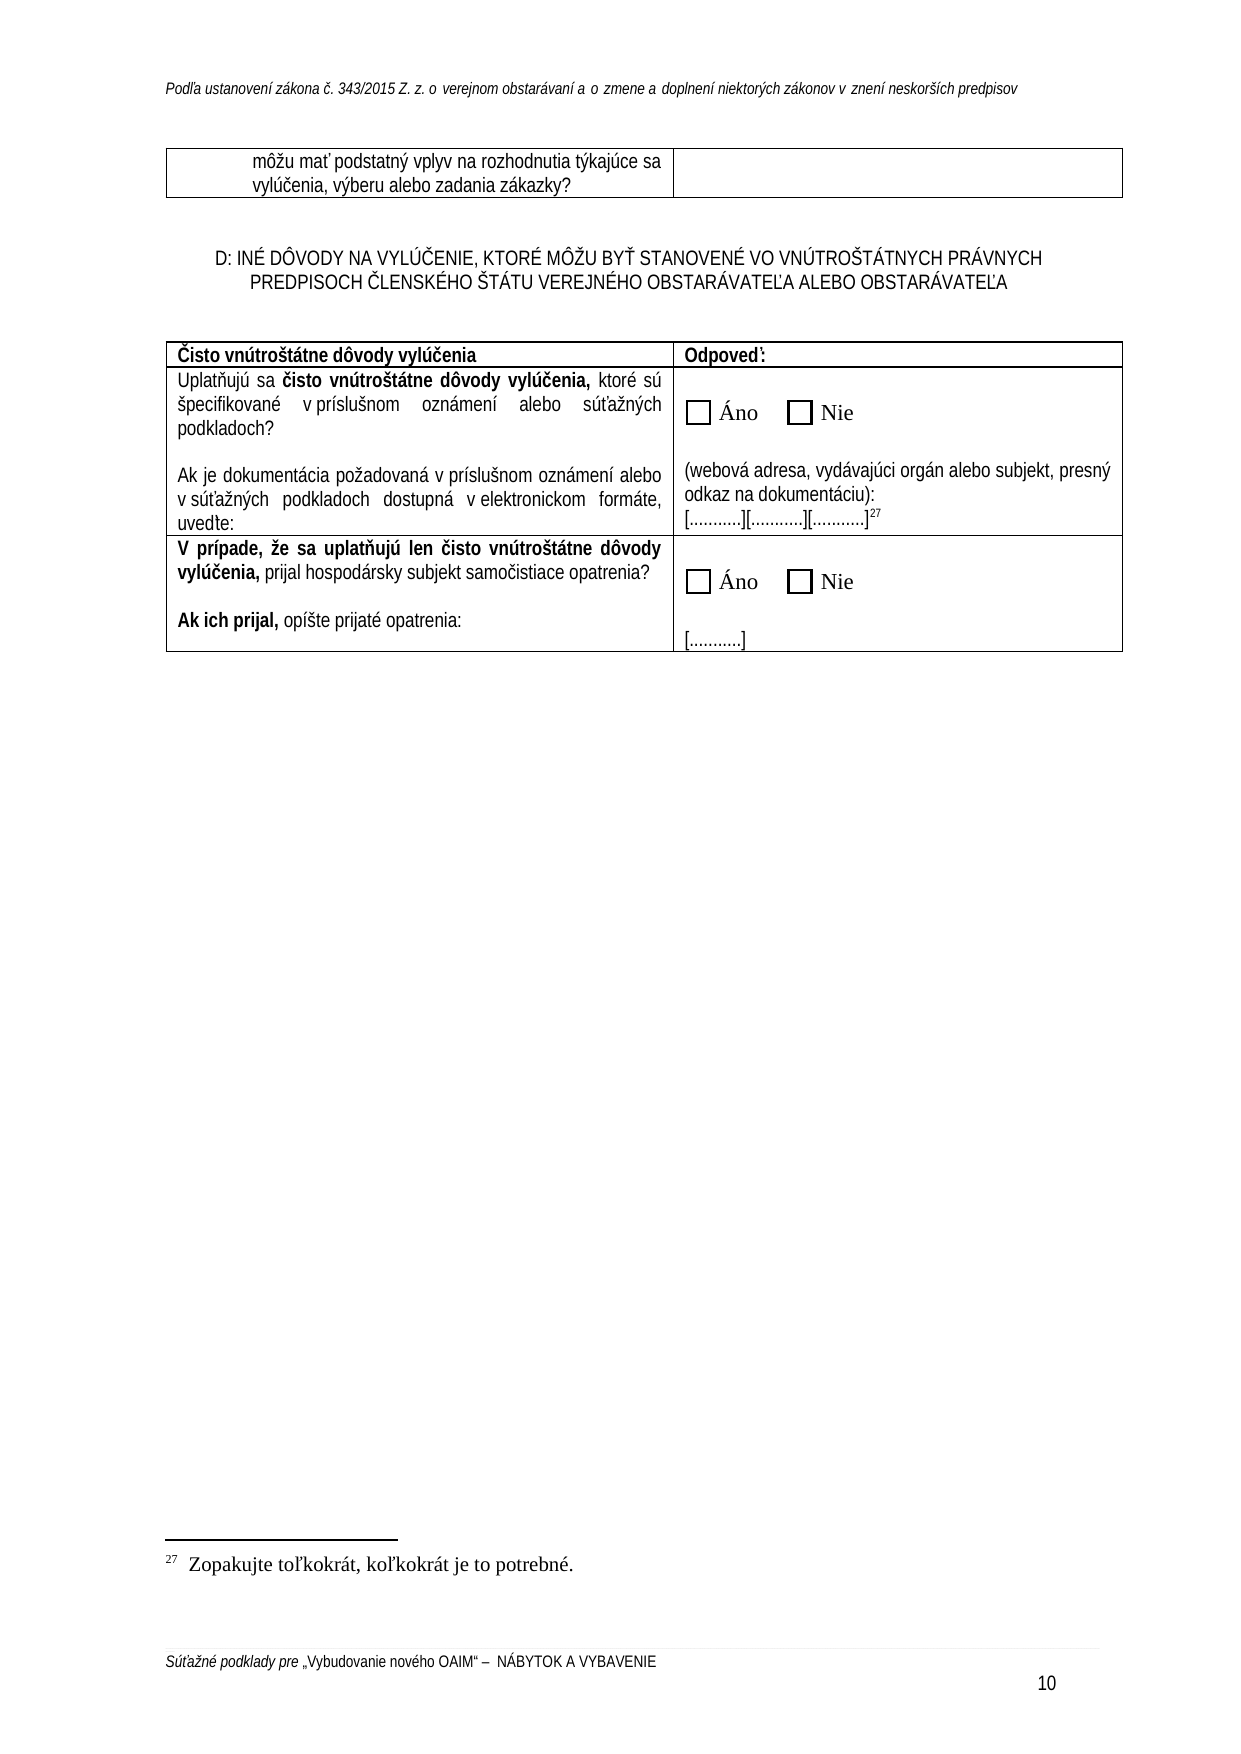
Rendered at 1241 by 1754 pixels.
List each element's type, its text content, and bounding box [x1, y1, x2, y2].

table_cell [167, 149, 673, 197]
table_cell V prípade, že sa uplatňujú len čisto vnútroštátne dôvody vylúčenia, prijal hospodársky subjekt samočistiace opatrenia? Ak ich prijal, opíšte prijaté opatrenia: [167, 536, 673, 651]
table_cell [674, 149, 1122, 197]
table_cell Uplatňujú sa čisto vnútroštátne dôvody vylúčenia, ktoré sú špecifikované v príslušnom oznámení alebo súťažných podkladoch? Ak je dokumentácia požadovaná v príslušnom oznámení alebo v súťažných podkladoch dostupná v elektronickom formáte, uveďte: [167, 368, 673, 535]
table_header Odpoveď: [674, 343, 1122, 366]
text D: INÉ DÔVODY NA VYLÚČENIE, KTORÉ MÔŽU BYŤ STANOVENÉ VO VNÚTROŠTÁTNYCH PRÁVNYCH PREDPISOCH ČLENSKÉHO ŠTÁTU VEREJNÉHO OBSTARÁVATEĽA ALEBO OBSTARÁVATEĽA [165, 246, 1092, 293]
table_cell (webová adresa, vydávajúci orgán alebo subjekt, presný odkaz na dokumentáciu): [...........][...........][...........] [674, 368, 1122, 535]
table_cell [...........] [674, 536, 1122, 651]
table_header Čisto vnútroštátne dôvody vylúčenia [167, 343, 673, 366]
